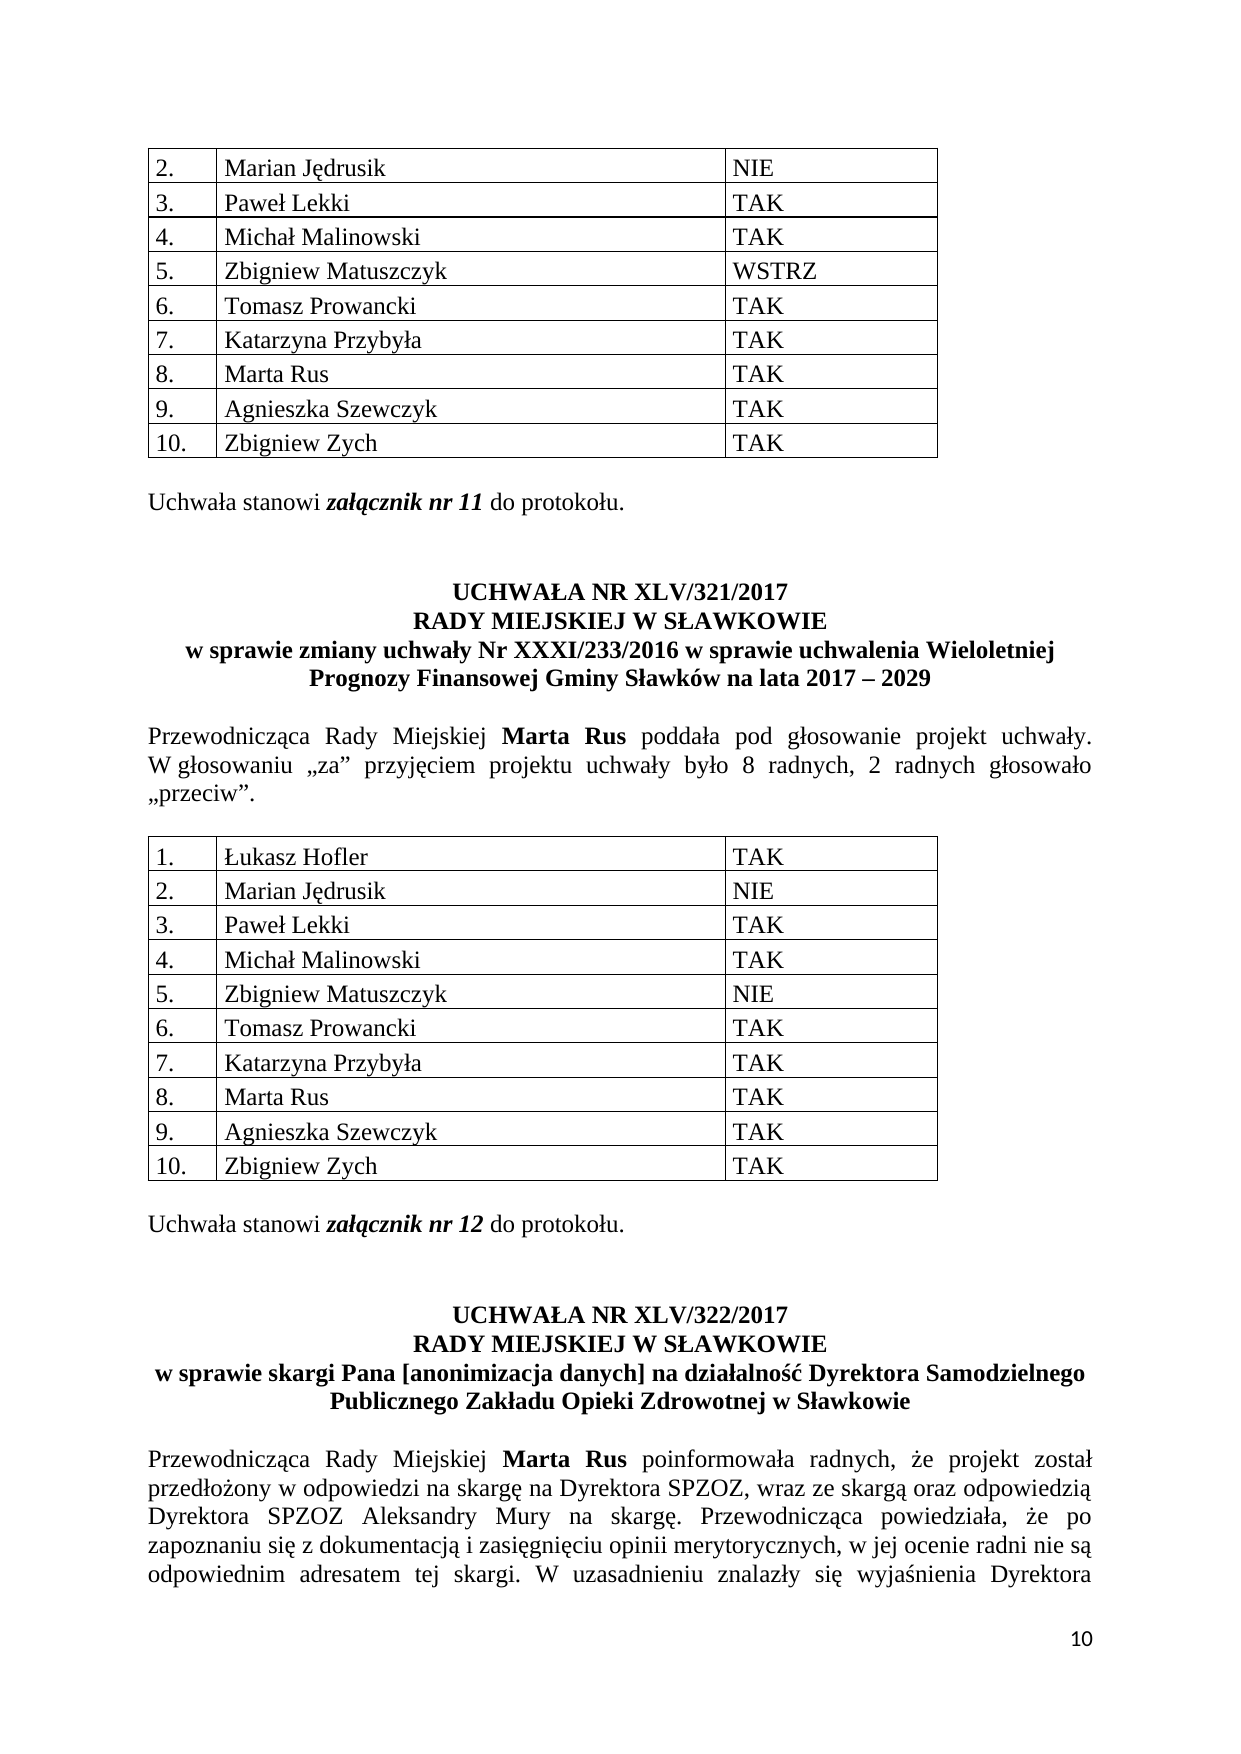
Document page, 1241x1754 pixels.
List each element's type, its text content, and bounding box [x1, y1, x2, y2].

table_cell 2. [149, 871, 216, 905]
table_cell Marta Rus [217, 1078, 725, 1111]
table_cell Agnieszka Szewczyk [217, 389, 725, 423]
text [148, 1444, 1093, 1588]
table_cell 2. [149, 149, 216, 182]
table_cell TAK [726, 424, 937, 457]
table_cell 6. [149, 286, 216, 319]
table_cell 9. [149, 1112, 216, 1145]
table_cell TAK [726, 1078, 937, 1111]
table_cell TAK [726, 218, 937, 251]
table_cell TAK [726, 1009, 937, 1042]
text UCHWAŁA NR XLV/321/2017 [148, 577, 1093, 606]
table_cell TAK [726, 1043, 937, 1077]
table_cell WSTRZ [726, 252, 937, 285]
table_cell 10. [149, 424, 216, 457]
table_cell 9. [149, 389, 216, 423]
table_header Łukasz Hofler [217, 837, 725, 870]
table_cell 7. [149, 321, 216, 354]
table_cell 8. [149, 355, 216, 388]
table_cell Marian Jędrusik [217, 149, 725, 182]
table_cell 4. [149, 940, 216, 973]
table_cell Michał Malinowski [217, 218, 725, 251]
text RADY MIEJSKIEJ W SŁAWKOWIE [148, 606, 1093, 635]
table_cell TAK [726, 906, 937, 939]
table_cell Zbigniew Zych [217, 1146, 725, 1180]
table_header TAK [726, 837, 937, 870]
table_cell Tomasz Prowancki [217, 286, 725, 319]
table_cell TAK [726, 321, 937, 354]
table_cell TAK [726, 1146, 937, 1180]
text UCHWAŁA NR XLV/322/2017 [148, 1300, 1093, 1329]
text Przewodnicząca Rady Miejskiej Marta Rus poddała pod głosowanie projekt uchwały. W głosowaniu „za” przyjęciem projektu uchwały było 8 radnych, 2 radnych głosowało „przeciw”. [148, 721, 1093, 807]
table_cell Marta Rus [217, 355, 725, 388]
table_cell Paweł Lekki [217, 183, 725, 216]
table_cell Paweł Lekki [217, 906, 725, 939]
table_cell TAK [726, 355, 937, 388]
table_cell 3. [149, 183, 216, 216]
text w sprawie zmiany uchwały Nr XXXI/233/2016 w sprawie uchwalenia Wieloletniej Prognozy Finansowej Gminy Sławków na lata 2017 – 2029 [148, 635, 1093, 692]
text Uchwała stanowi załącznik nr 12 do protokołu. [148, 1209, 1093, 1238]
table_cell TAK [726, 286, 937, 319]
table_cell 4. [149, 218, 216, 251]
table_cell NIE [726, 871, 937, 905]
table_cell 8. [149, 1078, 216, 1111]
table_cell TAK [726, 183, 937, 216]
table_cell Tomasz Prowancki [217, 1009, 725, 1042]
table_cell Zbigniew Matuszczyk [217, 975, 725, 1008]
text w sprawie skargi Pana [anonimizacja danych] na działalność Dyrektora Samodzielnego Publicznego Zakładu Opieki Zdrowotnej w Sławkowie [148, 1358, 1093, 1415]
table_cell Marian Jędrusik [217, 871, 725, 905]
table_cell NIE [726, 149, 937, 182]
table_cell Agnieszka Szewczyk [217, 1112, 725, 1145]
table_cell Katarzyna Przybyła [217, 321, 725, 354]
table_cell Michał Malinowski [217, 940, 725, 973]
text Uchwała stanowi załącznik nr 11 do protokołu. [148, 487, 1093, 516]
table_cell TAK [726, 389, 937, 423]
table_cell 5. [149, 975, 216, 1008]
text RADY MIEJSKIEJ W SŁAWKOWIE [148, 1329, 1093, 1358]
table_cell Zbigniew Matuszczyk [217, 252, 725, 285]
table_header 1. [149, 837, 216, 870]
table_cell TAK [726, 940, 937, 973]
table_cell TAK [726, 1112, 937, 1145]
table_cell 7. [149, 1043, 216, 1077]
table_cell 6. [149, 1009, 216, 1042]
table_cell 10. [149, 1146, 216, 1180]
table_cell Katarzyna Przybyła [217, 1043, 725, 1077]
table_cell Zbigniew Zych [217, 424, 725, 457]
table_cell 3. [149, 906, 216, 939]
table_cell 5. [149, 252, 216, 285]
table_cell NIE [726, 975, 937, 1008]
